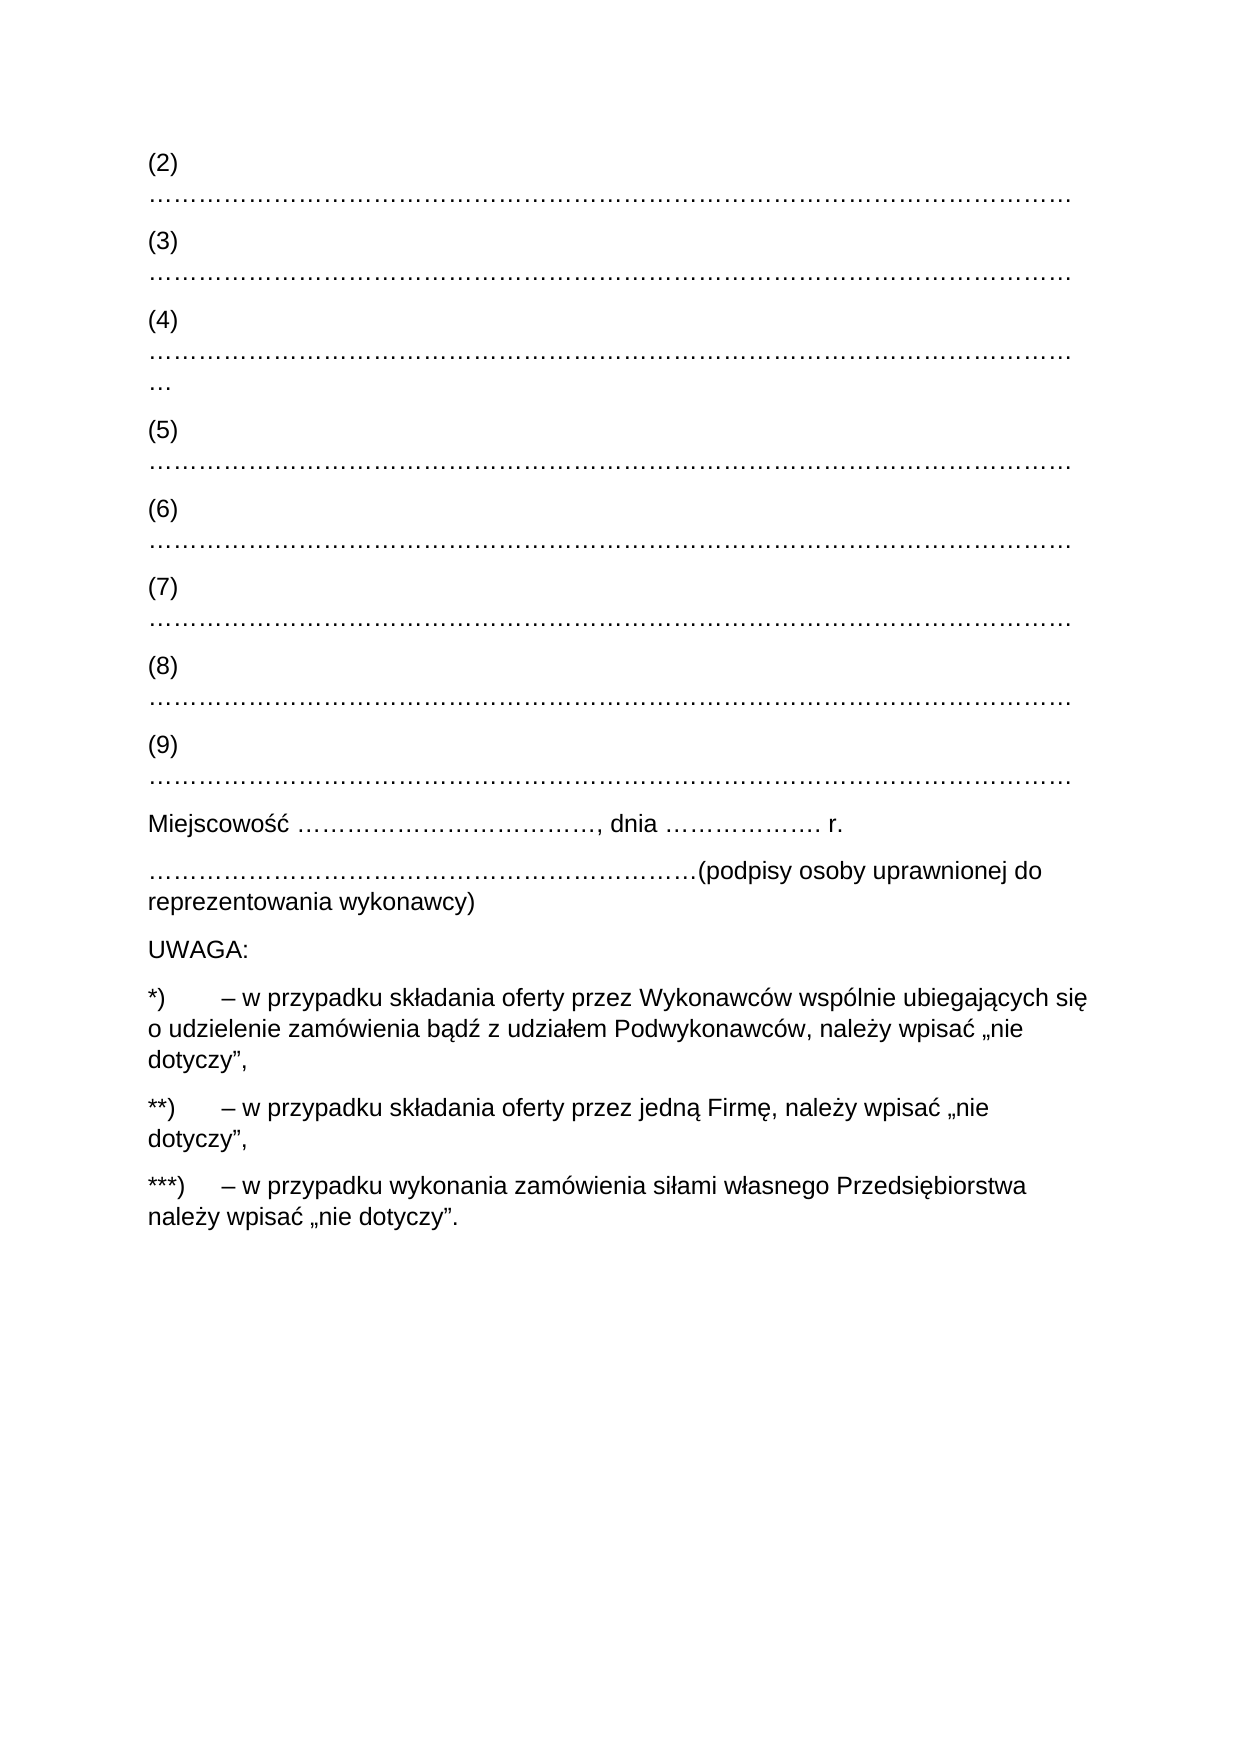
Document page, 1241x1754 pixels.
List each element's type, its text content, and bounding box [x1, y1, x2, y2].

text …………………………………………………………(podpisy osoby uprawnionej do reprezentowania wykonawcy) [148, 856, 1093, 916]
text (9) ………………………………………………………………………………………………… [148, 730, 1093, 790]
text (8) ………………………………………………………………………………………………… [148, 651, 1093, 711]
text ***) – w przypadku wykonania zamówienia siłami własnego Przedsiębiorstwa należy wpisać „nie dotyczy”. [148, 1171, 1093, 1231]
text Miejscowość ………………………………, dnia ………………. r. [148, 809, 1093, 837]
text UWAGA: [148, 935, 1093, 964]
text (5) ………………………………………………………………………………………………… [148, 415, 1093, 475]
text (3) ………………………………………………………………………………………………… [148, 226, 1093, 286]
text (2) ………………………………………………………………………………………………… [148, 148, 1093, 207]
text (6) ………………………………………………………………………………………………… [148, 494, 1093, 553]
text *) – w przypadku składania oferty przez Wykonawców wspólnie ubiegających się o udzielenie zamówienia bądź z udziałem Podwykonawców, należy wpisać „nie dotyczy”, [148, 983, 1093, 1074]
text **) – w przypadku składania oferty przez jedną Firmę, należy wpisać „nie dotyczy”, [148, 1093, 1093, 1152]
text (4) …………………………………………………………………………………………………… [148, 305, 1093, 396]
text (7) ………………………………………………………………………………………………… [148, 572, 1093, 632]
